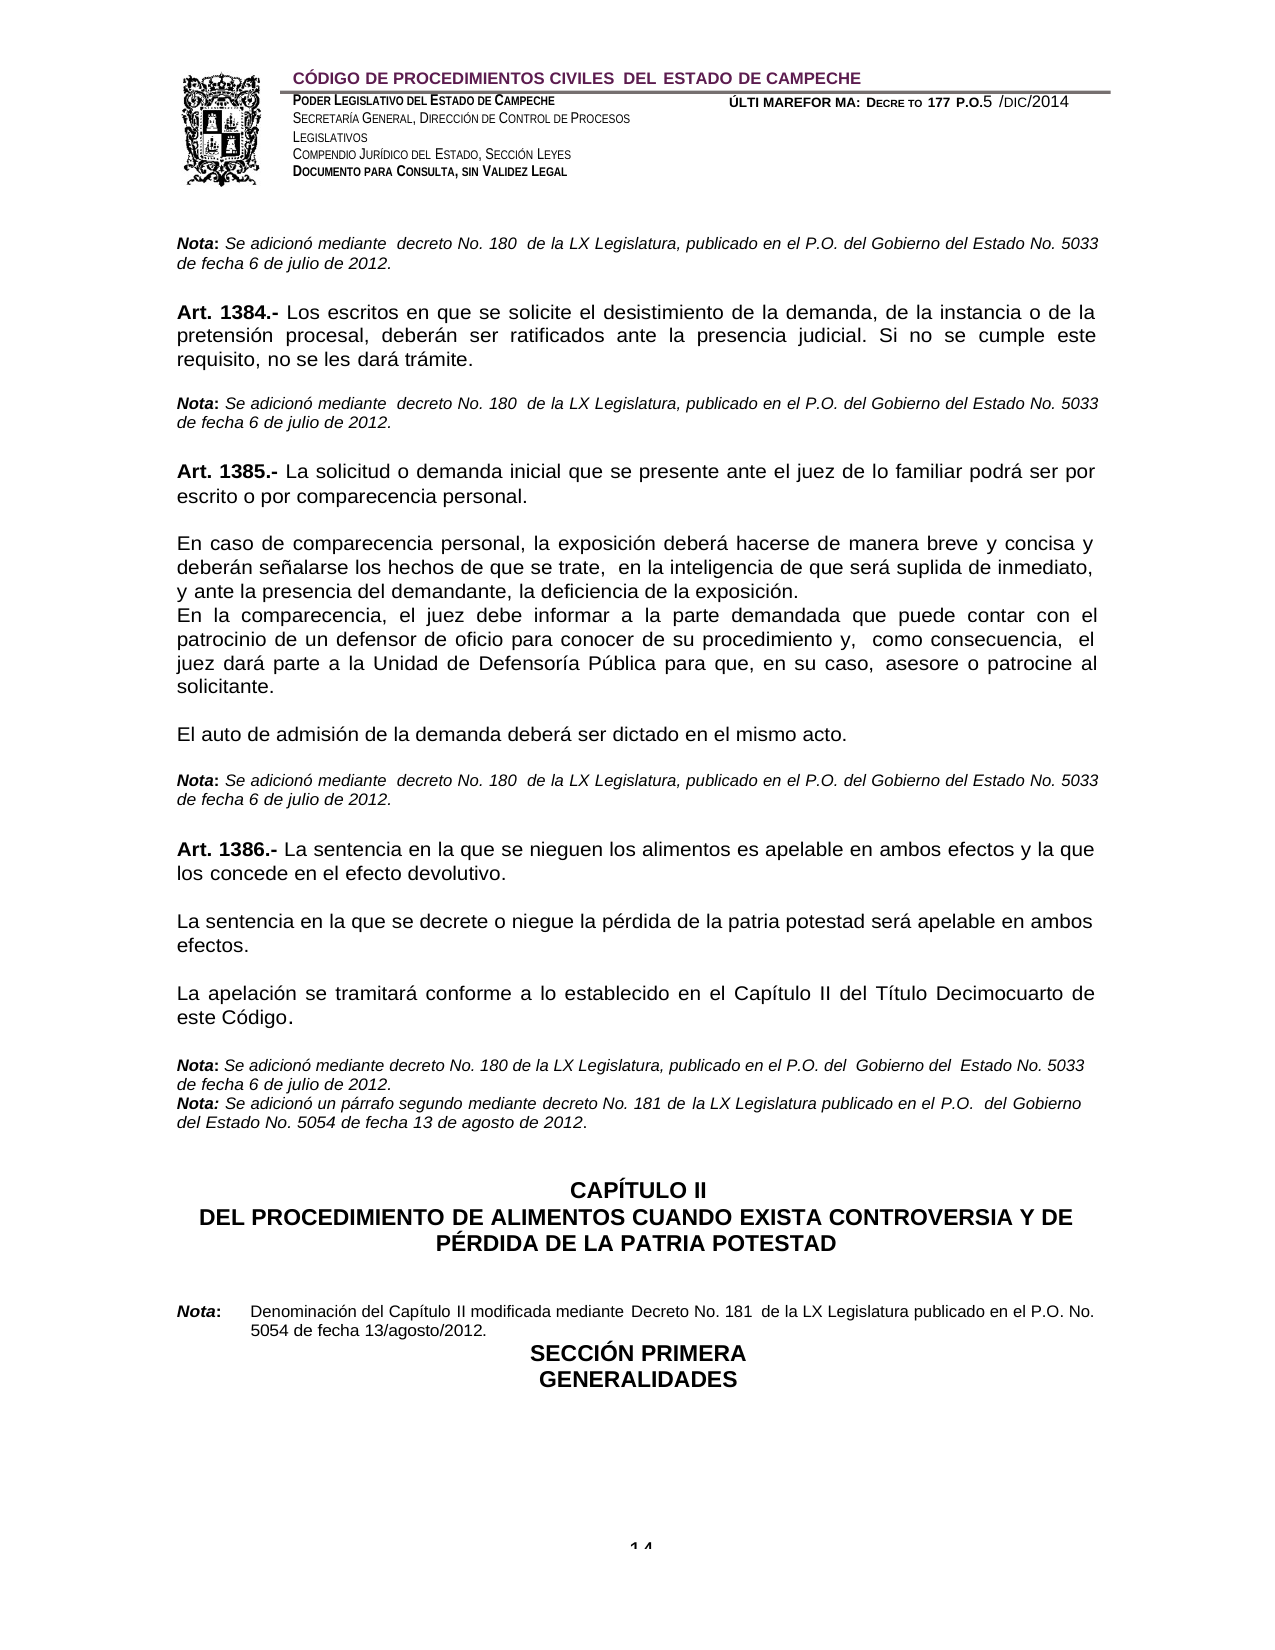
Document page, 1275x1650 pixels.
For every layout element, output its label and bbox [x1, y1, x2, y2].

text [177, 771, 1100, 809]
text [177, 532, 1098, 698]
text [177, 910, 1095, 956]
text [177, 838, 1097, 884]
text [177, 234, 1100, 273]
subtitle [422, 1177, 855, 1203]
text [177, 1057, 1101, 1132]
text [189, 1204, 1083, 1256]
picture [181, 71, 262, 187]
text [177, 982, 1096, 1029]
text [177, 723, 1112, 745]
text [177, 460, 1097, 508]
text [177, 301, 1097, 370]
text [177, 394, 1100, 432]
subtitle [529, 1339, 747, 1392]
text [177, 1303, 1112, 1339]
